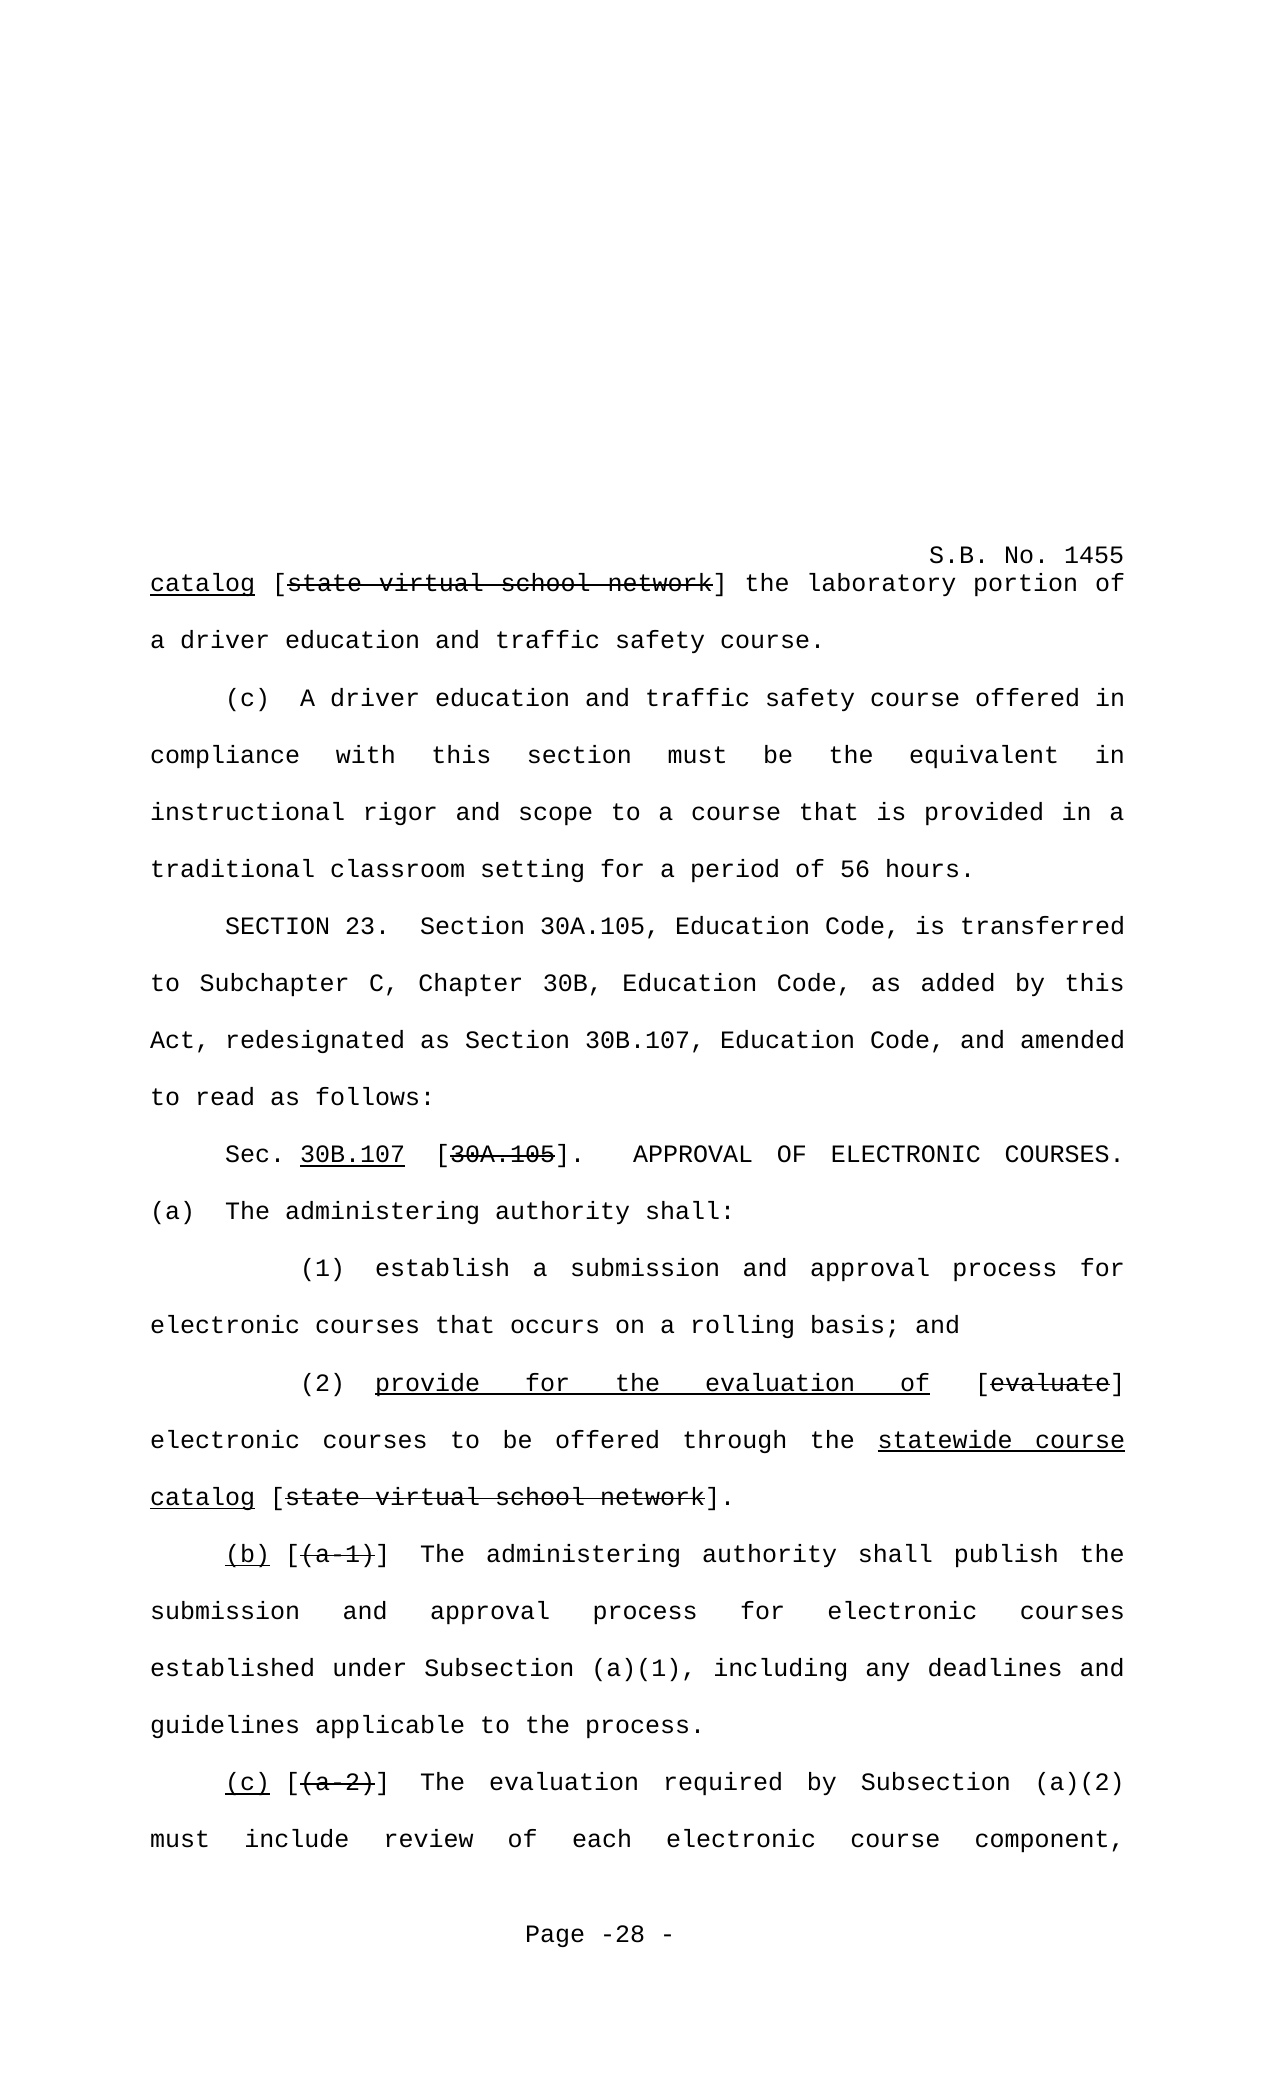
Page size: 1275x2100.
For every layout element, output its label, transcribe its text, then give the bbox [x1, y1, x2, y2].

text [150, 1769, 1125, 1855]
text (b) [(a-1)] The administering authority shall publish the submission and approval process for electronic courses established under Subsection (a)(1), including any deadlines and guidelines applicable to the process. [150, 1541, 1125, 1741]
text (c) A driver education and traffic safety course offered in compliance with this section must be the equivalent in instructional rigor and scope to a course that is provided in a traditional classroom setting for a period of 56 hours. [150, 685, 1125, 885]
text (1) establish a submission and approval process for electronic courses that occurs on a rolling basis; and [150, 1256, 1125, 1341]
text Sec. 30B.107 [30A.105]. APPROVAL OF ELECTRONIC COURSES. (a) The administering authority shall: [150, 1142, 1125, 1227]
text (2) provide for the evaluation of [evaluate] electronic courses to be offered through the statewide course catalog [state virtual school network]. [150, 1370, 1125, 1513]
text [150, 571, 1125, 656]
text SECTION 23. Section 30A.105, Education Code, is transferred to Subchapter C, Chapter 30B, Education Code, as added by this Act, redesignated as Section 30B.107, Education Code, and amended to read as follows: [150, 913, 1125, 1113]
